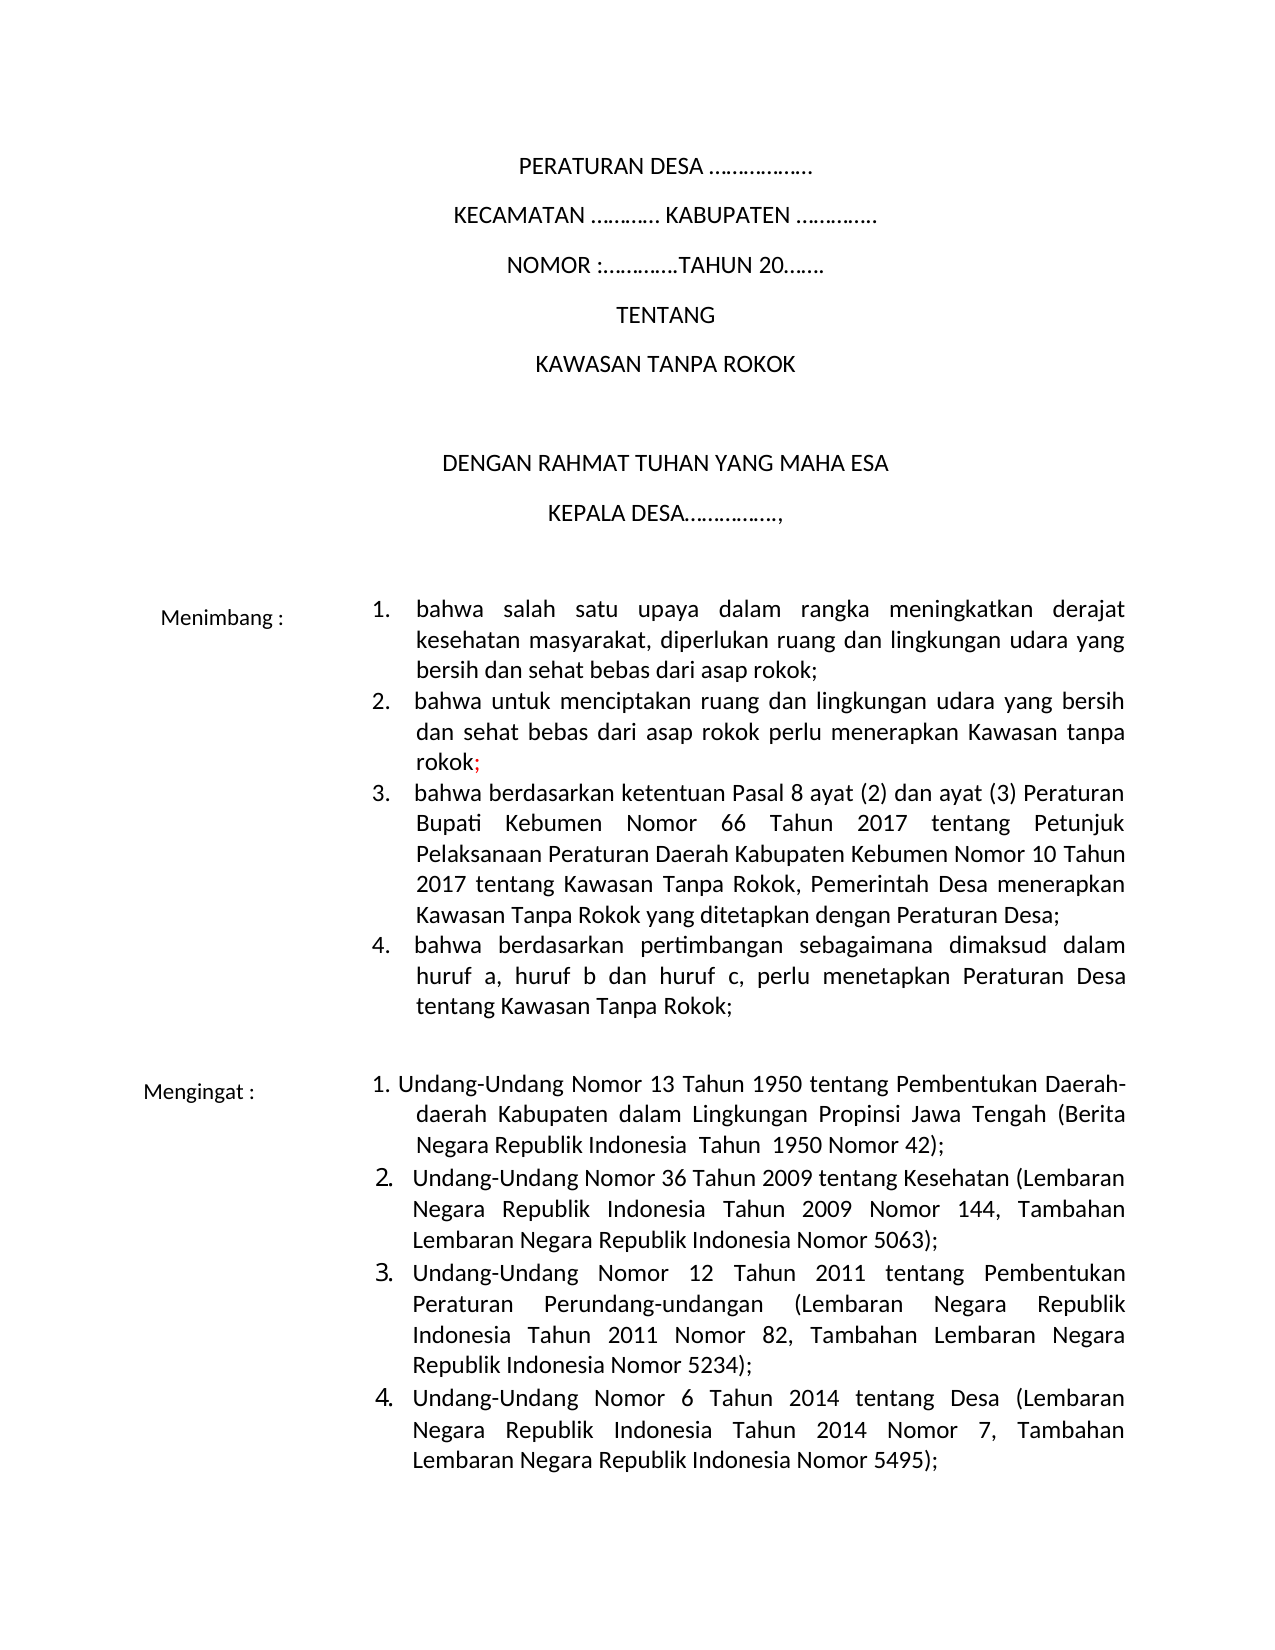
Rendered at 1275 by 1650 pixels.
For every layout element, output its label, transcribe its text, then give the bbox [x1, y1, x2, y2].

text KECAMATAN ………… KABUPATEN ………….. [150, 199, 1181, 230]
text KEPALA DESA……………., [150, 497, 1181, 528]
list bahwa salah satu upaya dalam rangka meningkatkan derajat kesehatan masyarakat, diperlukan ruang dan lingkungan udara yang bersih dan sehat bebas dari asap rokok; [372, 593, 1126, 685]
text KAWASAN TANPA ROKOK [150, 348, 1181, 379]
text TENTANG [150, 299, 1181, 329]
list bahwa berdasarkan ketentuan Pasal 8 ayat (2) dan ayat (3) Peraturan Bupati Kebumen Nomor 66 Tahun 2017 tentang Petunjuk Pelaksanaan Peraturan Daerah Kabupaten Kebumen Nomor 10 Tahun 2017 tentang Kawasan Tanpa Rokok, Pemerintah Desa menerapkan Kawasan Tanpa Rokok yang ditetapkan dengan Peraturan Desa; [372, 777, 1126, 929]
text NOMOR :………….TAHUN 20……. [150, 249, 1181, 280]
list Undang-Undang Nomor 6 Tahun 2014 tentang Desa (Lembaran Negara Republik Indonesia Tahun 2014 Nomor 7, Tambahan Lembaran Negara Republik Indonesia Nomor 5495); [375, 1380, 1126, 1475]
list bahwa berdasarkan pertimbangan sebagaimana dimaksud dalam huruf a, huruf b dan huruf c, perlu menetapkan Peraturan Desa tentang Kawasan Tanpa Rokok; [372, 929, 1126, 1021]
text DENGAN RAHMAT TUHAN YANG MAHA ESA [150, 447, 1181, 478]
list Undang-Undang Nomor 36 Tahun 2009 tentang Kesehatan (Lembaran Negara Republik Indonesia Tahun 2009 Nomor 144, Tambahan Lembaran Negara Republik Indonesia Nomor 5063); [375, 1159, 1126, 1254]
text 1. Undang-Undang Nomor 13 Tahun 1950 tentang Pembentukan Daerah-daerah Kabupaten dalam Lingkungan Propinsi Jawa Tengah (Berita Negara Republik Indonesia Tahun 1950 Nomor 42); [372, 1068, 1127, 1159]
text PERATURAN DESA ……………… [150, 150, 1181, 181]
list bahwa untuk menciptakan ruang dan lingkungan udara yang bersih dan sehat bebas dari asap rokok perlu menerapkan Kawasan tanpa rokok; [372, 685, 1126, 777]
list Undang-Undang Nomor 12 Tahun 2011 tentang Pembentukan Peraturan Perundang-undangan (Lembaran Negara Republik Indonesia Tahun 2011 Nomor 82, Tambahan Lembaran Negara Republik Indonesia Nomor 5234); [375, 1254, 1126, 1380]
